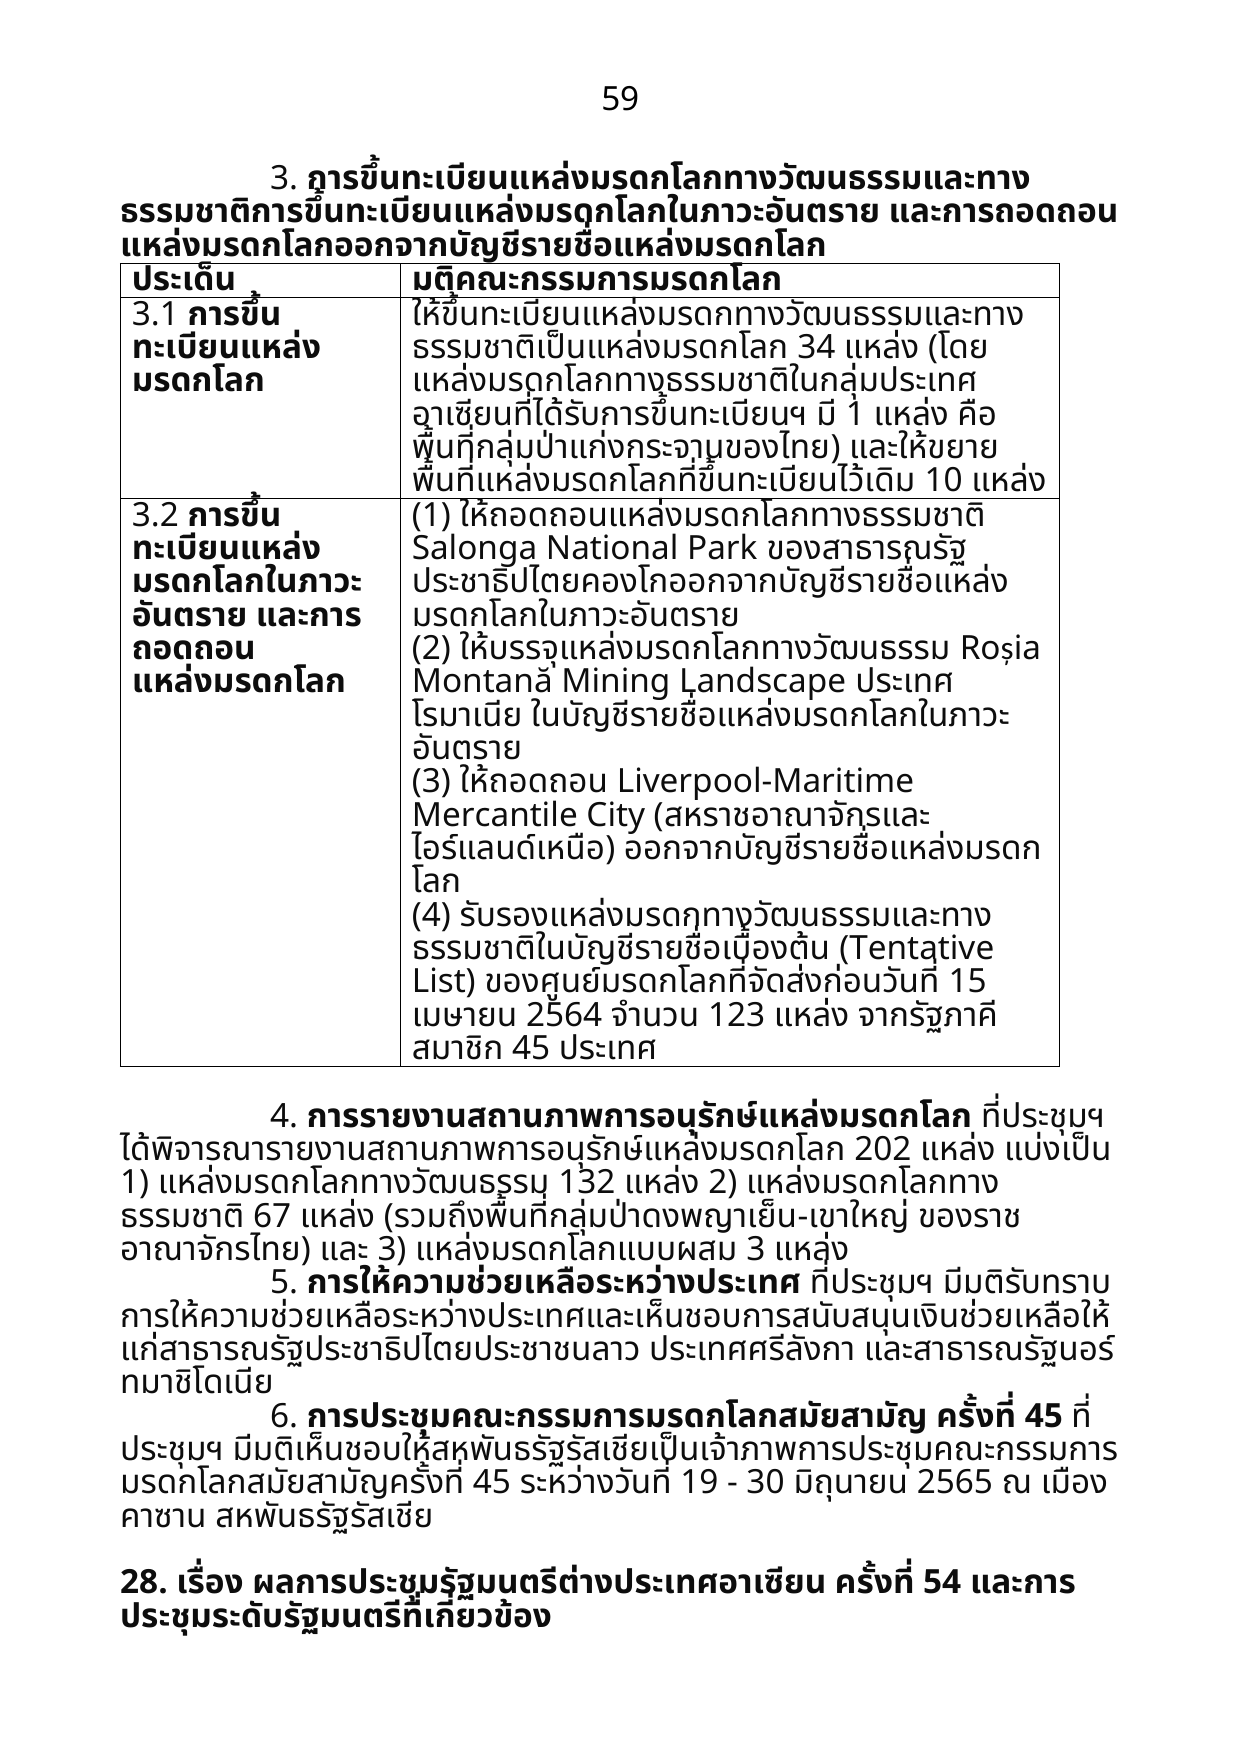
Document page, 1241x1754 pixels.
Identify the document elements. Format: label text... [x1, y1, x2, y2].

text 4. การรายงานสถานภาพการอนุรักษ์แหล่งมรดกโลก ที่ประชุมฯ ได้พิจารณารายงานสถานภาพการอนุรักษ์แหล่งมรดกโลก 202 แหล่ง แบ่งเป็น 1) แหล่งมรดกโลกทางวัฒนธรรม 132 แหล่ง 2) แหล่งมรดกโลกทางธรรมชาติ 67 แหล่ง (รวมถึงพื้นที่กลุ่มป่าดงพญาเย็น-เขาใหญ่ ของราชอาณาจักรไทย) และ 3) แหล่งมรดกโลกแบบผสม 3 แหล่ง [120, 1100, 1120, 1267]
table_cell 3.1 การขึ้นทะเบียนแหล่งมรดกโลก [121, 298, 400, 498]
table_header มติคณะกรรมการมรดกโลก [401, 264, 1059, 297]
text 3. การขึ้นทะเบียนแหล่งมรดกโลกทางวัฒนธรรมและทางธรรมชาติการขึ้นทะเบียนแหล่งมรดกโลกในภาวะอันตราย และการถอดถอนแหล่งมรดกโลกออกจากบัญชีรายชื่อแหล่งมรดกโลก [120, 163, 1120, 263]
table_header ประเด็น [121, 264, 400, 297]
table_cell 3.2 การขึ้นทะเบียนแหล่งมรดกโลกในภาวะอันตราย และการถอดถอน แหล่งมรดกโลก [121, 499, 400, 1066]
text 6. การประชุมคณะกรรมการมรดกโลกสมัยสามัญ ครั้งที่ 45 ที่ประชุมฯ มีมติเห็นชอบให้สหพันธรัฐรัสเชียเป็นเจ้าภาพการประชุมคณะกรรมการมรดกโลกสมัยสามัญครั้งที่ 45 ระหว่างวันที่ 19 - 30 มิถุนายน 2565 ณ เมืองคาซาน สหพันธรัฐรัสเชีย [120, 1400, 1120, 1534]
table_cell ให้ขึ้นทะเบียนแหล่งมรดกทางวัฒนธรรมและทางธรรมชาติเป็นแหล่งมรดกโลก 34 แหล่ง (โดยแหล่งมรดกโลกทางธรรมชาติในกลุ่มประเทศอาเซียนที่ได้รับการขึ้นทะเบียนฯ มี 1 แหล่ง คือ พื้นที่กลุ่มป่าแก่งกระจานของไทย) และให้ขยายพื้นที่แหล่งมรดกโลกที่ขึ้นทะเบียนไว้เดิม 10 แหล่ง [401, 298, 1059, 498]
table_cell (1) ให้ถอดถอนแหล่งมรดกโลกทางธรรมชาติ Salonga National Park ของสาธารณรัฐประชาธิปไตยคองโกออกจากบัญชีรายชื่อแหล่งมรดกโลกในภาวะอันตราย (2) ให้บรรจุแหล่งมรดกโลกทางวัฒนธรรม Roșia Montană Mining Landscape ประเทศโรมาเนีย ในบัญชีรายชื่อแหล่งมรดกโลกในภาวะอันตราย (3) ให้ถอดถอน Liverpool-Maritime Mercantile City (สหราชอาณาจักรและไอร์แลนด์เหนือ) ออกจากบัญชีรายชื่อแหล่งมรดกโลก (4) รับรองแหล่งมรดกทางวัฒนธรรมและทางธรรมชาติในบัญชีรายชื่อเบื้องต้น (Tentative List) ของศูนย์มรดกโลกที่จัดส่งก่อนวันที่ 15 เมษายน 2564 จำนวน 123 แหล่ง จากรัฐภาคีสมาชิก 45 ประเทศ [401, 499, 1059, 1066]
text 5. การให้ความช่วยเหลือระหว่างประเทศ ที่ประชุมฯ มีมติรับทราบการให้ความช่วยเหลือระหว่างประเทศและเห็นชอบการสนับสนุนเงินช่วยเหลือให้แก่สาธารณรัฐประชาธิปไตยประชาชนลาว ประเทศศรีลังกา และสาธารณรัฐนอร์ทมาชิโดเนีย [120, 1267, 1120, 1400]
text 28. เรื่อง ผลการประชุมรัฐมนตรีต่างประเทศอาเซียน ครั้งที่ 54 และการประชุมระดับรัฐมนตรีที่เกี่ยวข้อง [120, 1567, 1120, 1634]
